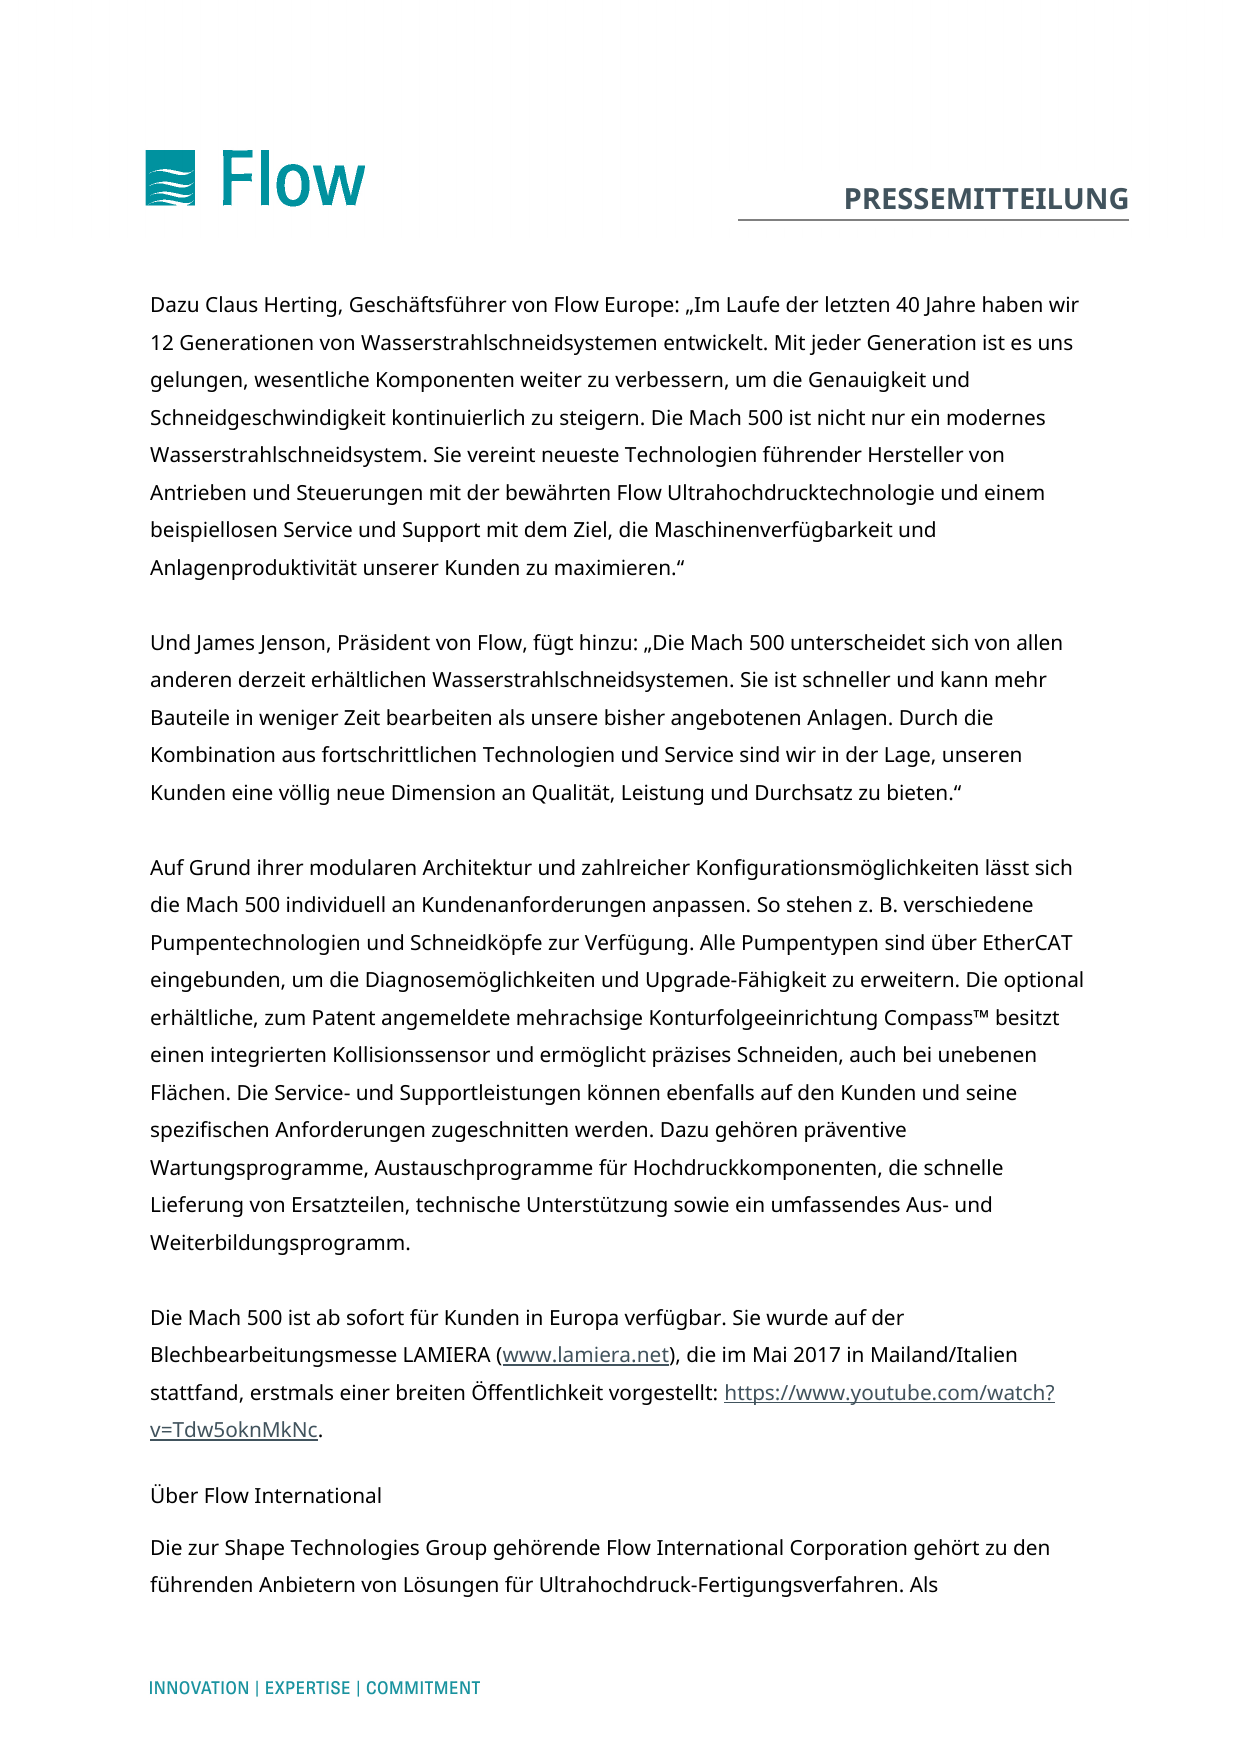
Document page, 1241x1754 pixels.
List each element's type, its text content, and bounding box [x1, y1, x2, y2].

picture [0, 1674, 1241, 1754]
text Auf Grund ihrer modularen Architektur und zahlreicher Konfigurationsmöglichkeiten lässt sich die Mach 500 individuell an Kundenanforderungen anpassen. So stehen z. B. verschiedene Pumpentechnologien und Schneidköpfe zur Verfügung. Alle Pumpentypen sind über EtherCAT eingebunden, um die Diagnosemöglichkeiten und Upgrade-Fähigkeit zu erweitern. Die optional erhältliche, zum Patent angemeldete mehrachsige Konturfolgeeinrichtung Compass™ besitzt einen integrierten Kollisionssensor und ermöglicht präzises Schneiden, auch bei unebenen Flächen. Die Service- und Supportleistungen können ebenfalls auf den Kunden und seine spezifischen Anforderungen zugeschnitten werden. Dazu gehören präventive Wartungsprogramme, Austauschprogramme für Hochdruckkomponenten, die schnelle Lieferung von Ersatzteilen, technische Unterstützung sowie ein umfassendes Aus- und Weiterbildungsprogramm. [150, 844, 1090, 1256]
text Die Mach 500 ist ab sofort für Kunden in Europa verfügbar. Sie wurde auf der Blechbearbeitungsmesse LAMIERA (www.lamiera.net), die im Mai 2017 in Mailand/Italien stattfand, erstmals einer breiten Öffentlichkeit vorgestellt: https://www.youtube.com/watch?v=Tdw5oknMkNc. [150, 1294, 1090, 1444]
text Und James Jenson, Präsident von Flow, fügt hinzu: „Die Mach 500 unterscheidet sich von allen anderen derzeit erhältlichen Wasserstrahlschneidsystemen. Sie ist schneller und kann mehr Bauteile in weniger Zeit bearbeiten als unsere bisher angebotenen Anlagen. Durch die Kombination aus fortschrittlichen Technologien und Service sind wir in der Lage, unseren Kunden eine völlig neue Dimension an Qualität, Leistung und Durchsatz zu bieten.“ [150, 619, 1090, 806]
text Über Flow International [150, 1481, 1090, 1510]
picture [0, 0, 1241, 238]
text Dazu Claus Herting, Geschäftsführer von Flow Europe: „Im Laufe der letzten 40 Jahre haben wir 12 Generationen von Wasserstrahlschneidsystemen entwickelt. Mit jeder Generation ist es uns gelungen, wesentliche Komponenten weiter zu verbessern, um die Genauigkeit und Schneidgeschwindigkeit kontinuierlich zu steigern. Die Mach 500 ist nicht nur ein modernes Wasserstrahlschneidsystem. Sie vereint neueste Technologien führender Hersteller von Antrieben und Steuerungen mit der bewährten Flow Ultrahochdrucktechnologie und einem beispiellosen Service und Support mit dem Ziel, die Maschinenverfügbarkeit und Anlagenproduktivität unserer Kunden zu maximieren.“ [150, 281, 1090, 581]
